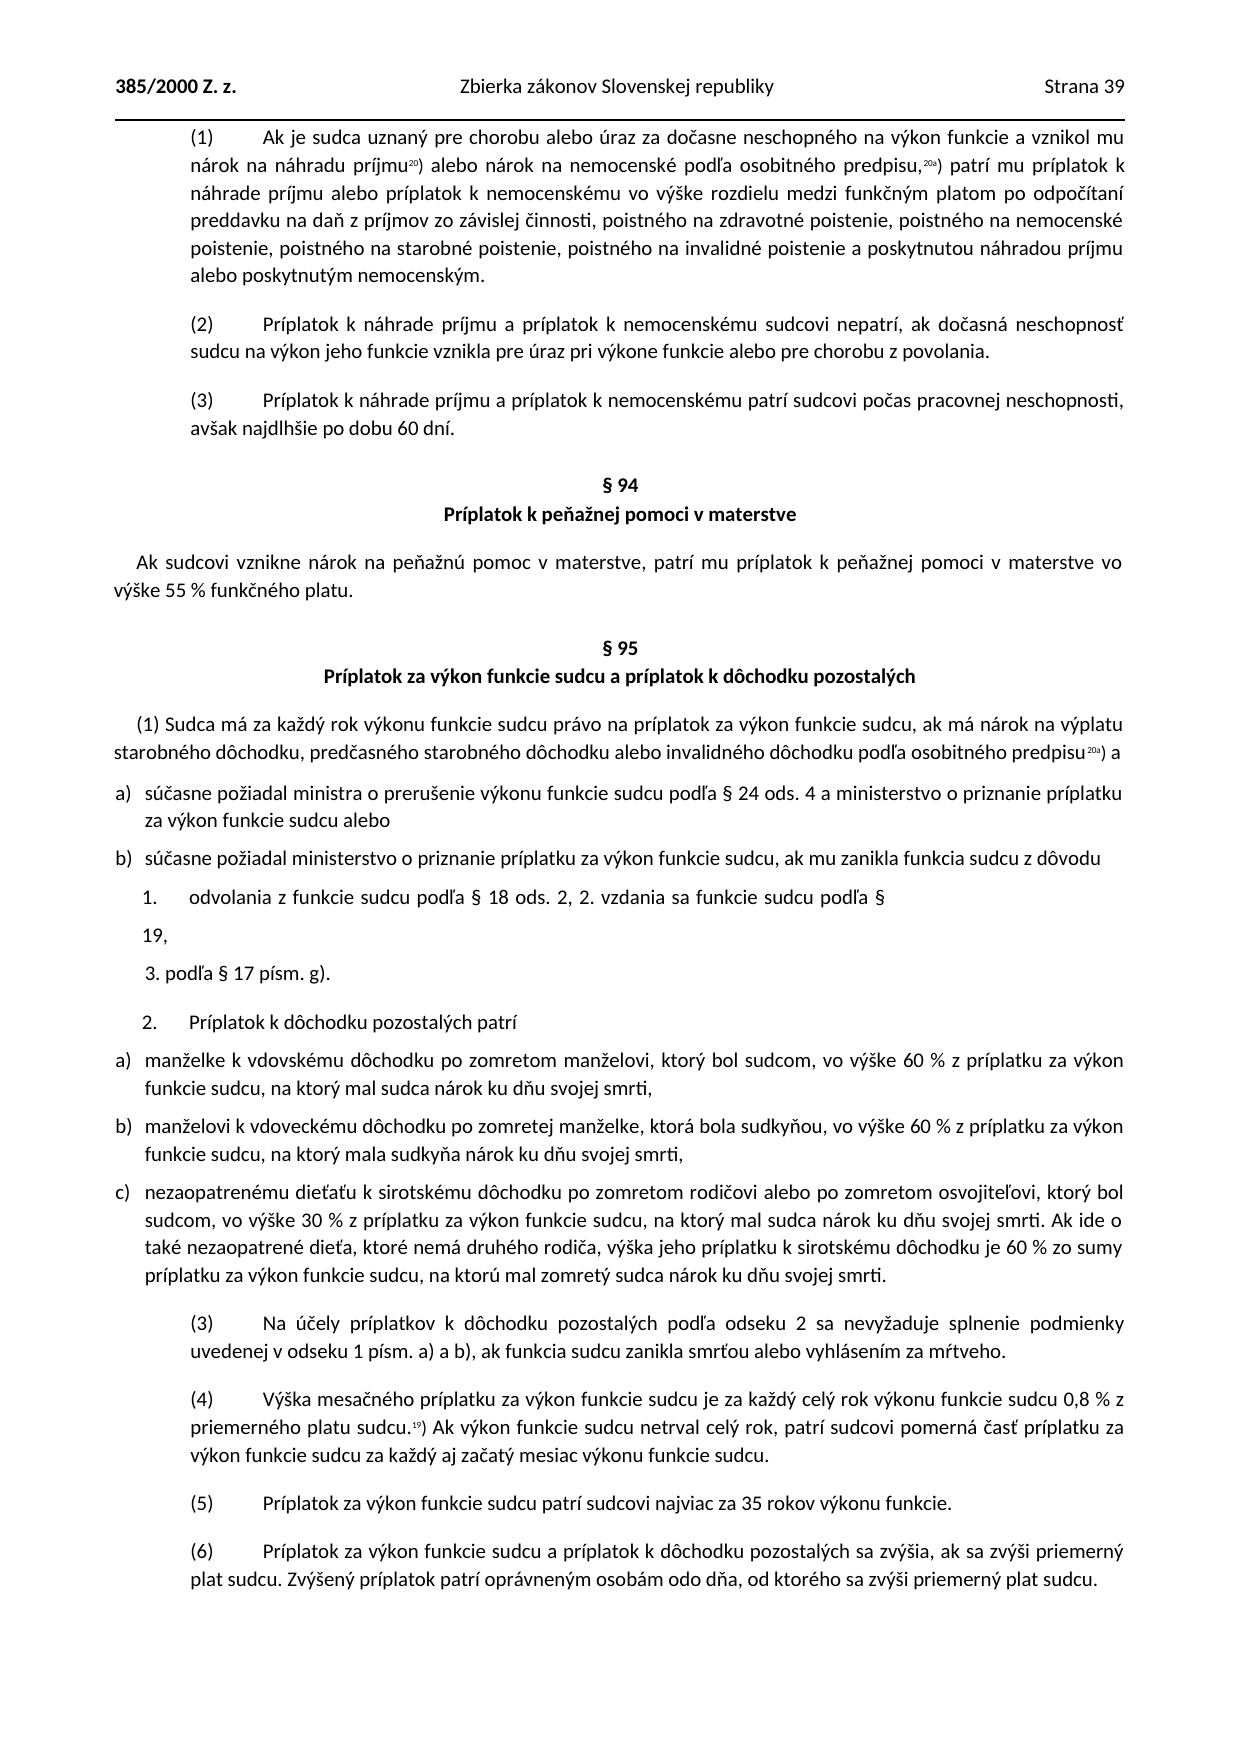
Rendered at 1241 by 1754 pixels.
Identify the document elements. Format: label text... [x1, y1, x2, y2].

list Príplatok za výkon funkcie sudcu a príplatok k dôchodku pozostalých sa zvýšia, ak sa zvýši priemerný plat sudcu. Zvýšený príplatok patrí oprávneným osobám odo dňa, od ktorého sa zvýši priemerný plat sudcu. [190, 1539, 1125, 1592]
text Príplatok za výkon funkcie sudcu a príplatok k dôchodku pozostalých [124, 663, 1116, 688]
text Ak sudcovi vznikne nárok na peňažnú pomoc v materstve, patrí mu príplatok k peňažnej pomoci v materstve vo výške 55 % funkčného platu. [113, 549, 1125, 602]
list súčasne požiadal ministerstvo o priznanie príplatku za výkon funkcie sudcu, ak mu zanikla funkcia sudcu z dôvodu [115, 846, 1125, 871]
list Príplatok k náhrade príjmu a príplatok k nemocenskému patrí sudcovi počas pracovnej neschopnosti, avšak najdlhšie po dobu 60 dní. [190, 387, 1125, 440]
list Príplatok za výkon funkcie sudcu patrí sudcovi najviac za 35 rokov výkonu funkcie. [190, 1490, 1125, 1516]
list Príplatok k dôchodku pozostalých patrí [142, 1009, 887, 1034]
list súčasne požiadal ministra o prerušenie výkonu funkcie sudcu podľa § 24 ods. 4 a ministerstvo o priznanie príplatku za výkon funkcie sudcu alebo [115, 780, 1125, 833]
list Príplatok k náhrade príjmu a príplatok k nemocenskému sudcovi nepatrí, ak dočasná neschopnosť sudcu na výkon jeho funkcie vznikla pre úraz pri výkone funkcie alebo pre chorobu z povolania. [190, 311, 1125, 364]
list odvolania z funkcie sudcu podľa § 18 ods. 2, 2. vzdania sa funkcie sudcu podľa § 19, [142, 884, 887, 948]
list manželke k vdovskému dôchodku po zomretom manželovi, ktorý bol sudcom, vo výške 60 % z príplatku za výkon funkcie sudcu, na ktorý mal sudca nárok ku dňu svojej smrti, [115, 1047, 1125, 1101]
text Príplatok k peňažnej pomoci v materstve [124, 501, 1116, 526]
list Výška mesačného príplatku za výkon funkcie sudcu je za každý celý rok výkonu funkcie sudcu 0,8 % z priemerného platu sudcu.19) Ak výkon funkcie sudcu netrval celý rok, patrí sudcovi pomerná časť príplatku za výkon funkcie sudcu za každý aj začatý mesiac výkonu funkcie sudcu. [190, 1387, 1125, 1467]
text (1) Sudca má za každý rok výkonu funkcie sudcu právo na príplatok za výkon funkcie sudcu, ak má nárok na výplatu starobného dôchodku, predčasného starobného dôchodku alebo invalidného dôchodku podľa osobitného predpisu20a) a [113, 711, 1125, 764]
list nezaopatrenému dieťaťu k sirotskému dôchodku po zomretom rodičovi alebo po zomretom osvojiteľovi, ktorý bol sudcom, vo výške 30 % z príplatku za výkon funkcie sudcu, na ktorý mal sudca nárok ku dňu svojej smrti. Ak ide o také nezaopatrené dieťa, ktoré nemá druhého rodiča, výška jeho príplatku k sirotskému dôchodku je 60 % zo sumy príplatku za výkon funkcie sudcu, na ktorú mal zomretý sudca nárok ku dňu svojej smrti. [115, 1179, 1125, 1288]
text 3. podľa § 17 písm. g). [144, 961, 1125, 986]
text § 94 [124, 473, 1116, 498]
list manželovi k vdoveckému dôchodku po zomretej manželke, ktorá bola sudkyňou, vo výške 60 % z príplatku za výkon funkcie sudcu, na ktorý mala sudkyňa nárok ku dňu svojej smrti, [115, 1113, 1125, 1166]
text § 95 [124, 635, 1116, 660]
list Ak je sudca uznaný pre chorobu alebo úraz za dočasne neschopného na výkon funkcie a vznikol mu nárok na náhradu príjmu20) alebo nárok na nemocenské podľa osobitného predpisu,20a) patrí mu príplatok k náhrade príjmu alebo príplatok k nemocenskému vo výške rozdielu medzi funkčným platom po odpočítaní preddavku na daň z príjmov zo závislej činnosti, poistného na zdravotné poistenie, poistného na nemocenské poistenie, poistného na starobné poistenie, poistného na invalidné poistenie a poskytnutou náhradou príjmu alebo poskytnutým nemocenským. [190, 101, 1125, 288]
list Na účely príplatkov k dôchodku pozostalých podľa odseku 2 sa nevyžaduje splnenie podmienky uvedenej v odseku 1 písm. a) a b), ak funkcia sudcu zanikla smrťou alebo vyhlásením za mŕtveho. [190, 1311, 1125, 1364]
